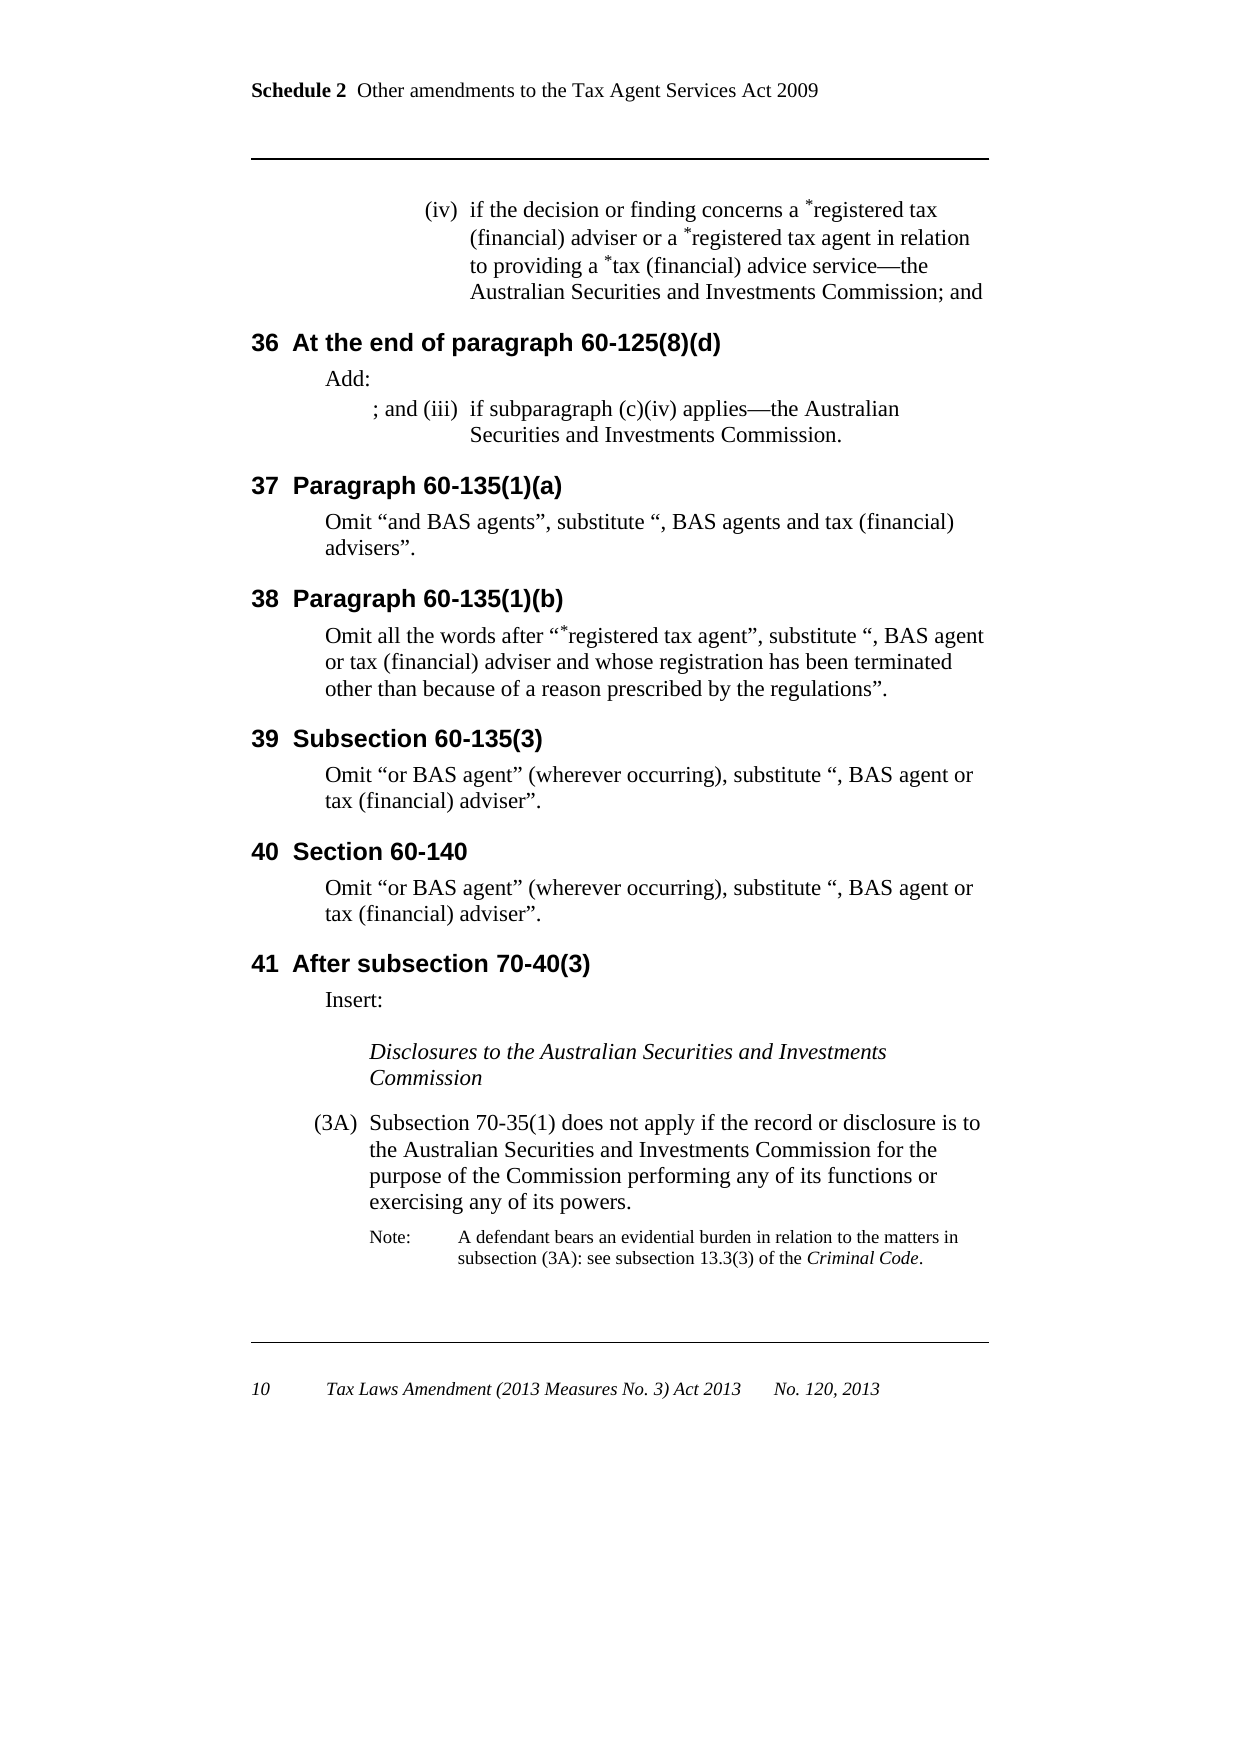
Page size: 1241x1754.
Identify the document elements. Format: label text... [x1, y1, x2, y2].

text Omit “and BAS agents”, substitute “, BAS agents and tax (financial) advisers”. [325, 508, 989, 561]
text Omit “or BAS agent” (wherever occurring), substitute “, BAS agent or tax (financial) adviser”. [325, 874, 989, 927]
text 41 After subsection 70-40(3) [251, 949, 989, 978]
text ; and (iii) if subparagraph (c)(iv) applies—the Australian Securities and Investments Commission. [251, 395, 989, 448]
text Disclosures to the Australian Securities and Investments Commission [369, 1038, 989, 1091]
text 37 Paragraph 60-135(1)(a) [251, 471, 989, 499]
text Omit all the words after “*registered tax agent”, substitute “, BAS agent or tax (financial) adviser and whose registration has been terminated other than because of a reason prescribed by the regulations”. [325, 621, 989, 701]
text 40 Section 60-140 [251, 837, 989, 866]
text (iv) if the decision or finding concerns a *registered tax (financial) adviser or a *registered tax agent in relation to providing a *tax (financial) advice service—the Australian Securities and Investments Commission; and [251, 195, 989, 305]
text Add: [325, 365, 989, 391]
text Note: A defendant bears an evidential burden in relation to the matters in subsection (3A): see subsection 13.3(3) of the Criminal Code. [369, 1227, 989, 1269]
text Insert: [325, 987, 989, 1013]
text 36 At the end of paragraph 60-125(8)(d) [251, 328, 989, 356]
text 38 Paragraph 60-135(1)(b) [251, 583, 989, 612]
text Omit “or BAS agent” (wherever occurring), substitute “, BAS agent or tax (financial) adviser”. [325, 761, 989, 814]
text 39 Subsection 60-135(3) [251, 724, 989, 753]
text (3A) Subsection 70-35(1) does not apply if the record or disclosure is to the Australian Securities and Investments Commission for the purpose of the Commission performing any of its functions or exercising any of its powers. [251, 1109, 989, 1215]
